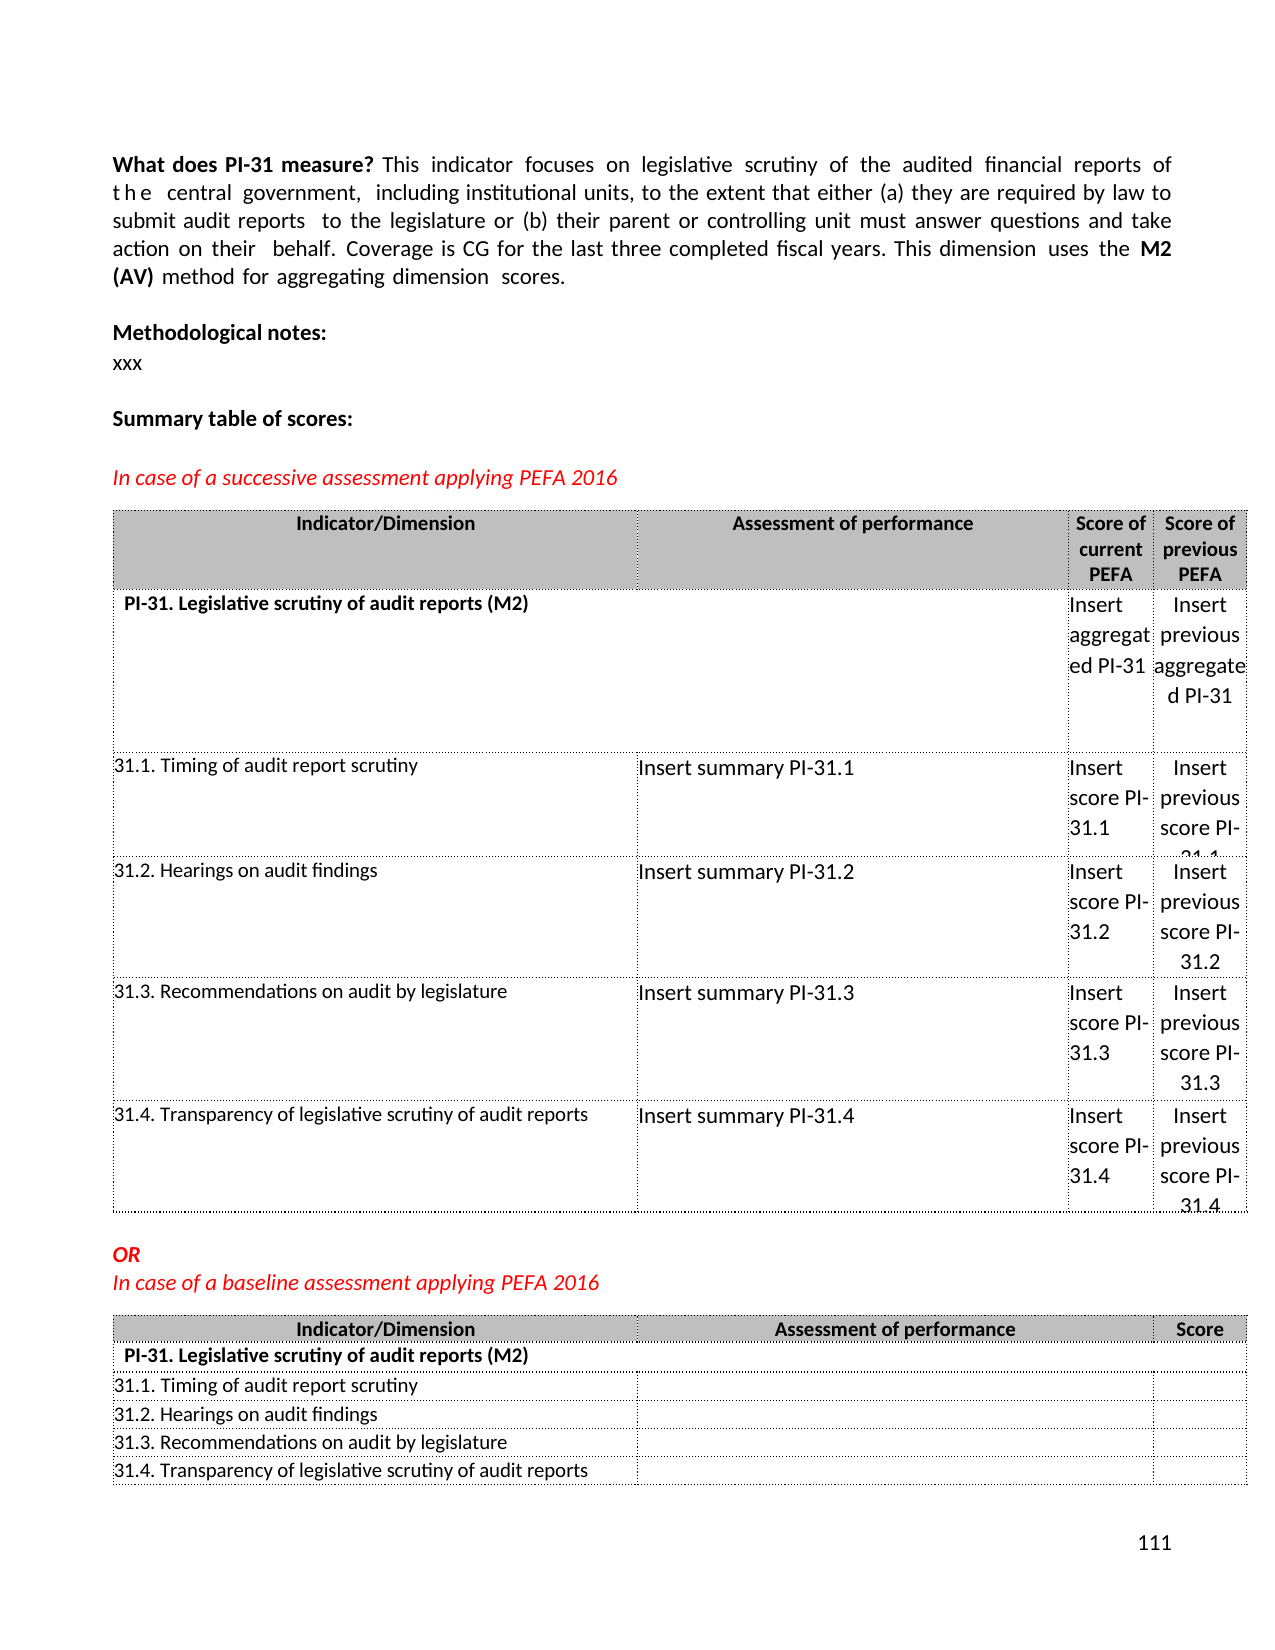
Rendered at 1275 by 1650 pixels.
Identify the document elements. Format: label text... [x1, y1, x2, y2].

text In case of a successive assessment applying PEFA 2016 [112, 463, 1172, 491]
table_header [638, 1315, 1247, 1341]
text What does PI-31 measure? This indicator focuses on legislative scrutiny of the audited financial reports of the central government, including institutional units, to the extent that either (a) they are required by law to submit audit reports to the legislature or (b) their parent or controlling unit must answer questions and take action on their behalf. Coverage is CG for the last three completed fiscal years. This dimension uses the M2 (AV) method for aggregating dimension scores. [112, 150, 1172, 290]
text Methodological notes: [112, 318, 1172, 346]
text OR [112, 1240, 1172, 1268]
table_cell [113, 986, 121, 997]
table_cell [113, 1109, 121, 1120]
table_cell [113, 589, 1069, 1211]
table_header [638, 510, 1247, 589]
text In case of a baseline assessment applying PEFA 2016 [112, 1268, 1172, 1296]
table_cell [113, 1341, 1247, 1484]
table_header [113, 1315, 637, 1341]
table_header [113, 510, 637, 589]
text xxx [112, 348, 1172, 376]
text Summary table of scores: [112, 404, 1172, 432]
